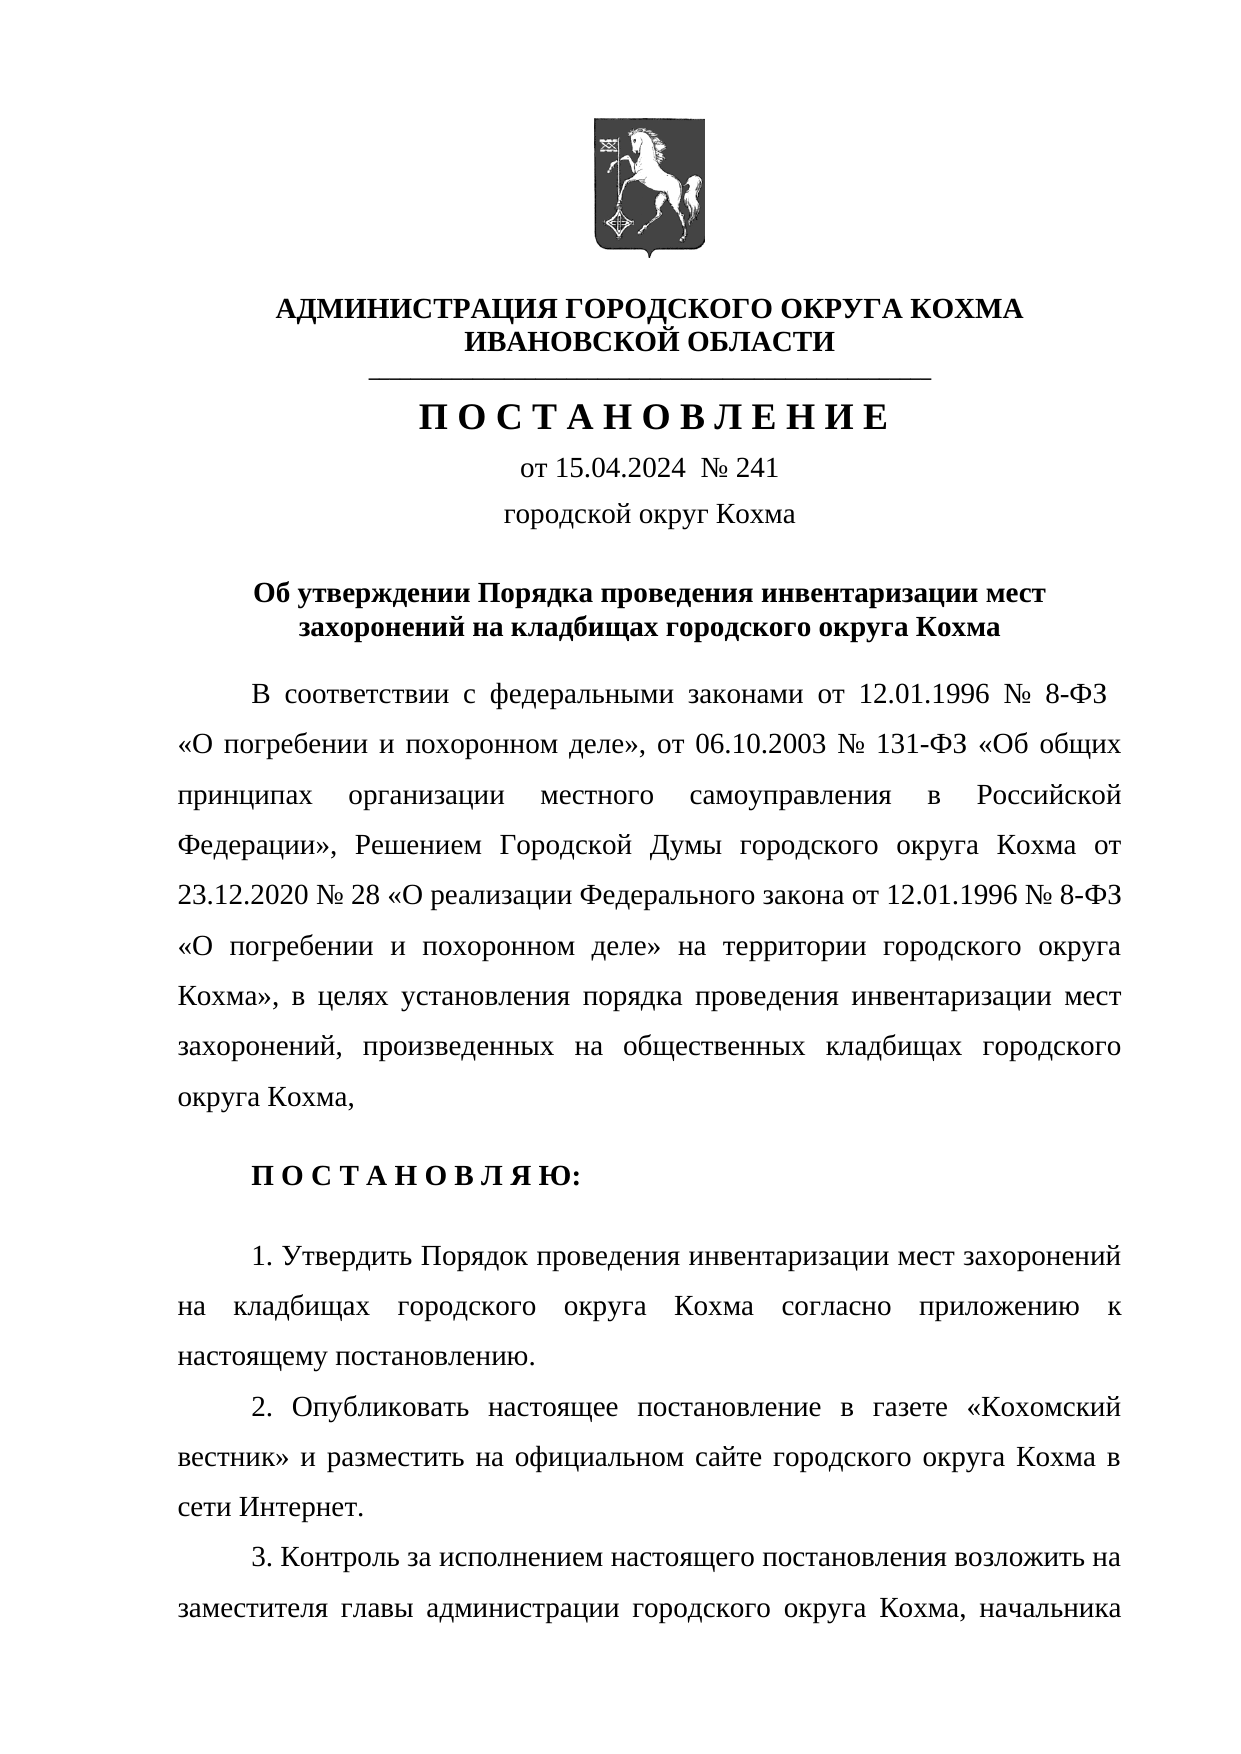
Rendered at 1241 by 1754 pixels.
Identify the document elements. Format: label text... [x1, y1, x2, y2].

text ИВАНОВСКОЙ ОБЛАСТИ [177, 324, 1122, 358]
text П О С Т А Н О В Л Я Ю: [177, 1158, 1122, 1192]
text ______________________________________________________ [177, 358, 1122, 382]
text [177, 1539, 1122, 1623]
text АДМИНИСТРАЦИЯ ГОРОДСКОГО ОКРУГА КОХМА [177, 291, 1122, 324]
text 2. Опубликовать настоящее постановление в газете «Кохомский вестник» и разместить на официальном сайте городского округа Кохма в сети Интернет. [177, 1389, 1122, 1523]
text Об утверждении Порядка проведения инвентаризации мест захоронений на кладбищах городского округа Кохма [177, 576, 1122, 643]
text от 15.04.2024 № 241 [177, 450, 1122, 483]
picture [594, 118, 705, 258]
text В соответствии с федеральными законами от 12.01.1996 № 8-ФЗ «О погребении и похоронном деле», от 06.10.2003 № 131-ФЗ «Об общих принципах организации местного самоуправления в Российской Федерации», Решением Городской Думы городского округа Кохма от 23.12.2020 № 28 «О реализации Федерального закона от 12.01.1996 № 8-ФЗ «О погребении и похоронном деле» на территории городского округа Кохма», в целях установления порядка проведения инвентаризации мест захоронений, произведенных на общественных кладбищах городского округа Кохма, [177, 676, 1122, 1112]
text городской округ Кохма [177, 496, 1122, 529]
text П О С Т А Н О В Л Е Н И Е [177, 394, 1122, 437]
text 1. Утвердить Порядок проведения инвентаризации мест захоронений на кладбищах городского округа Кохма согласно приложению к настоящему постановлению. [177, 1238, 1122, 1372]
